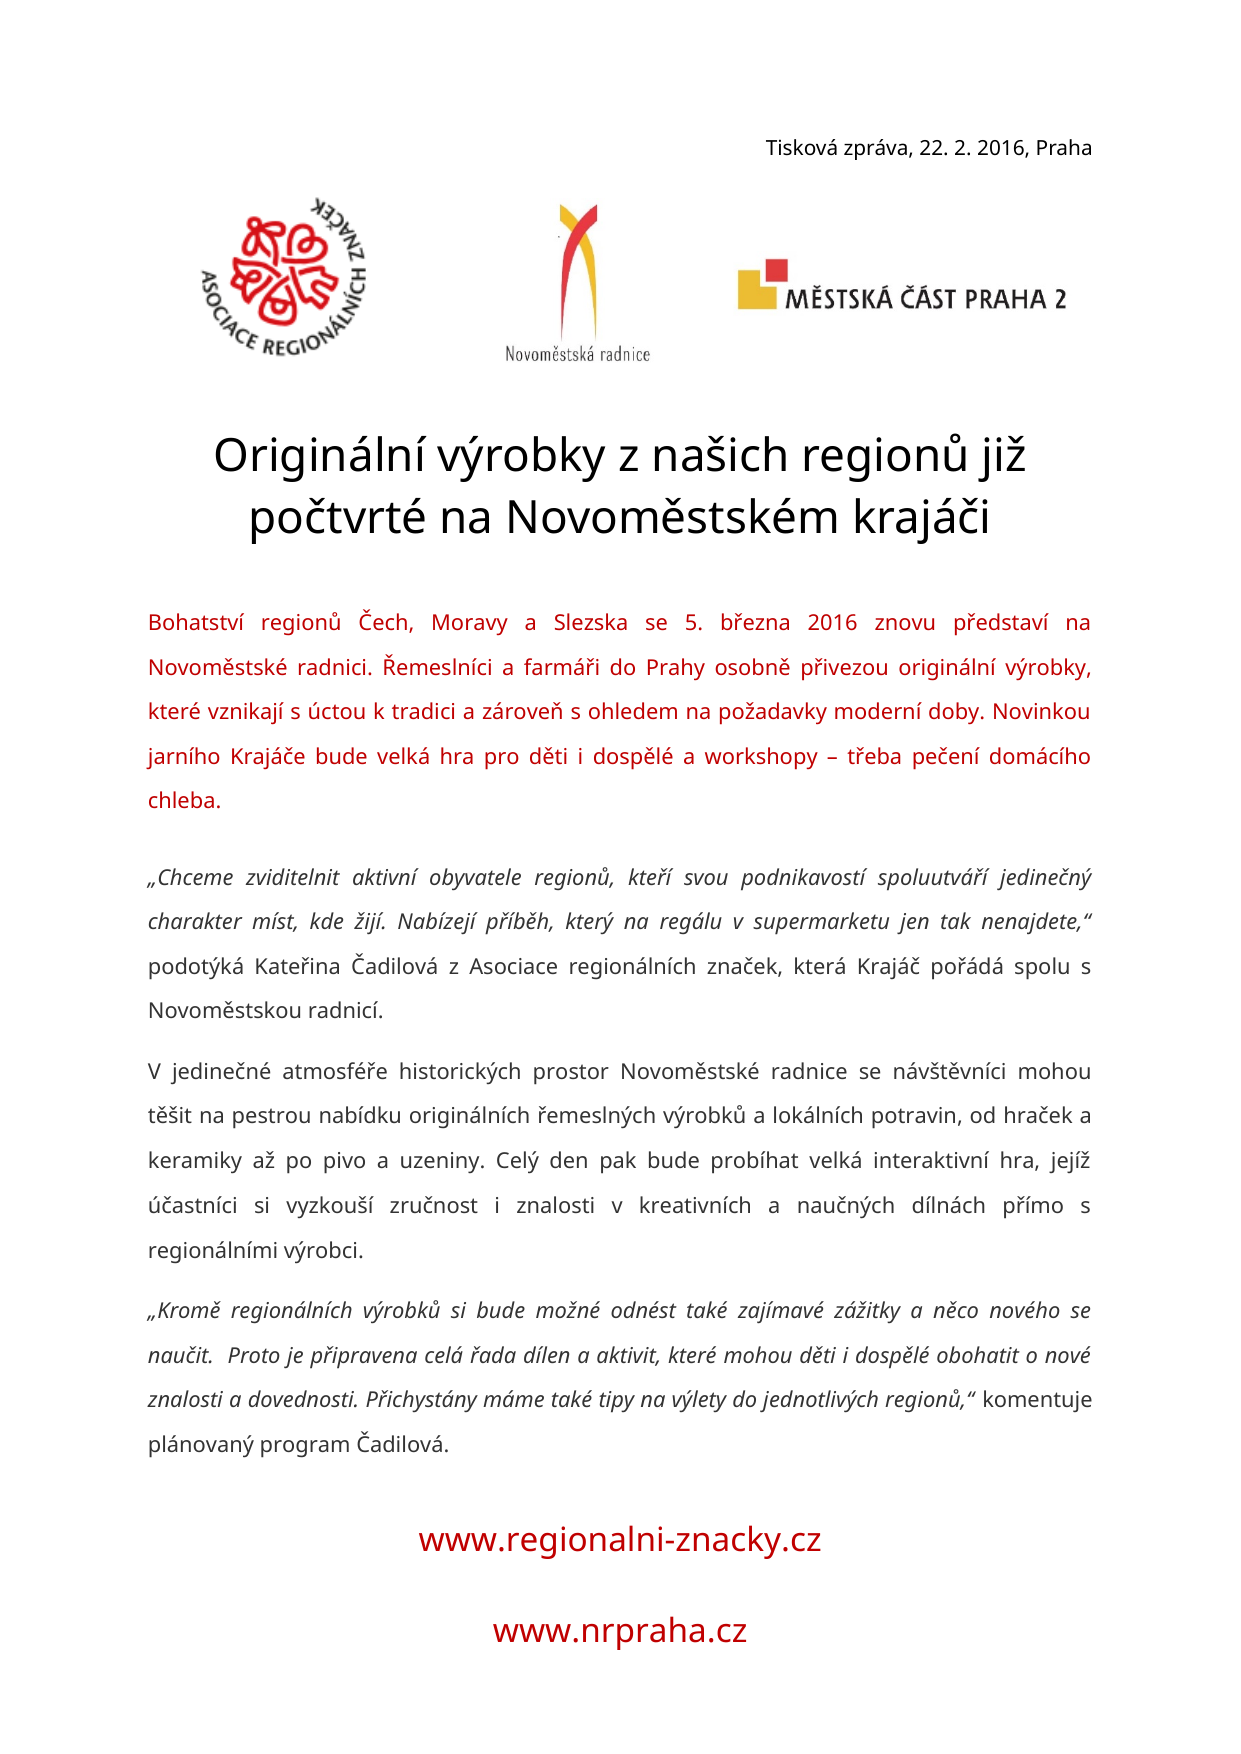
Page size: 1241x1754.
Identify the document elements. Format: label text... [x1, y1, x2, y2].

subtitle Originální výrobky z našich regionů již počtvrté na Novoměstském krajáči [148, 423, 1093, 547]
text Bohatství regionů Čech, Moravy a Slezska se 5. března 2016 znovu představí na Novoměstské radnici. Řemeslníci a farmáři do Prahy osobně přivezou originální výrobky, které vznikají s úctou k tradici a zároveň s ohledem na požadavky moderní doby. Novinkou jarního Krajáče bude velká hra pro děti i dospělé a workshopy – třeba pečení domácího chleba. [148, 607, 1093, 815]
text „Kromě regionálních výrobků si bude možné odnést také zajímavé zážitky a něco nového se naučit. Proto je připravena celá řada dílen a aktivit, které mohou děti i dospělé obohatit o nové znalosti a dovednosti. Přichystány máme také tipy na výlety do jednotlivých regionů,“ komentuje plánovaný program Čadilová. [148, 1295, 1093, 1459]
picture [190, 190, 383, 365]
picture [484, 198, 669, 362]
text V jedinečné atmosféře historických prostor Novoměstské radnice se návštěvníci mohou těšit na pestrou nabídku originálních řemeslných výrobků a lokálních potravin, od hraček a keramiky až po pivo a uzeniny. Celý den pak bude probíhat velká interaktivní hra, jejíž účastníci si vyzkouší zručnost i znalosti v kreativních a naučných dílnách přímo s regionálními výrobci. [148, 1056, 1093, 1264]
text „Chceme zviditelnit aktivní obyvatele regionů, kteří svou podnikavostí spoluutváří jedinečný charakter míst, kde žijí. Nabízejí příběh, který na regálu v supermarketu jen tak nenajdete,“ podotýká Kateřina Čadilová z Asociace regionálních značek, která Krajáč pořádá spolu s Novoměstskou radnicí. [148, 861, 1093, 1025]
picture [723, 251, 1078, 316]
